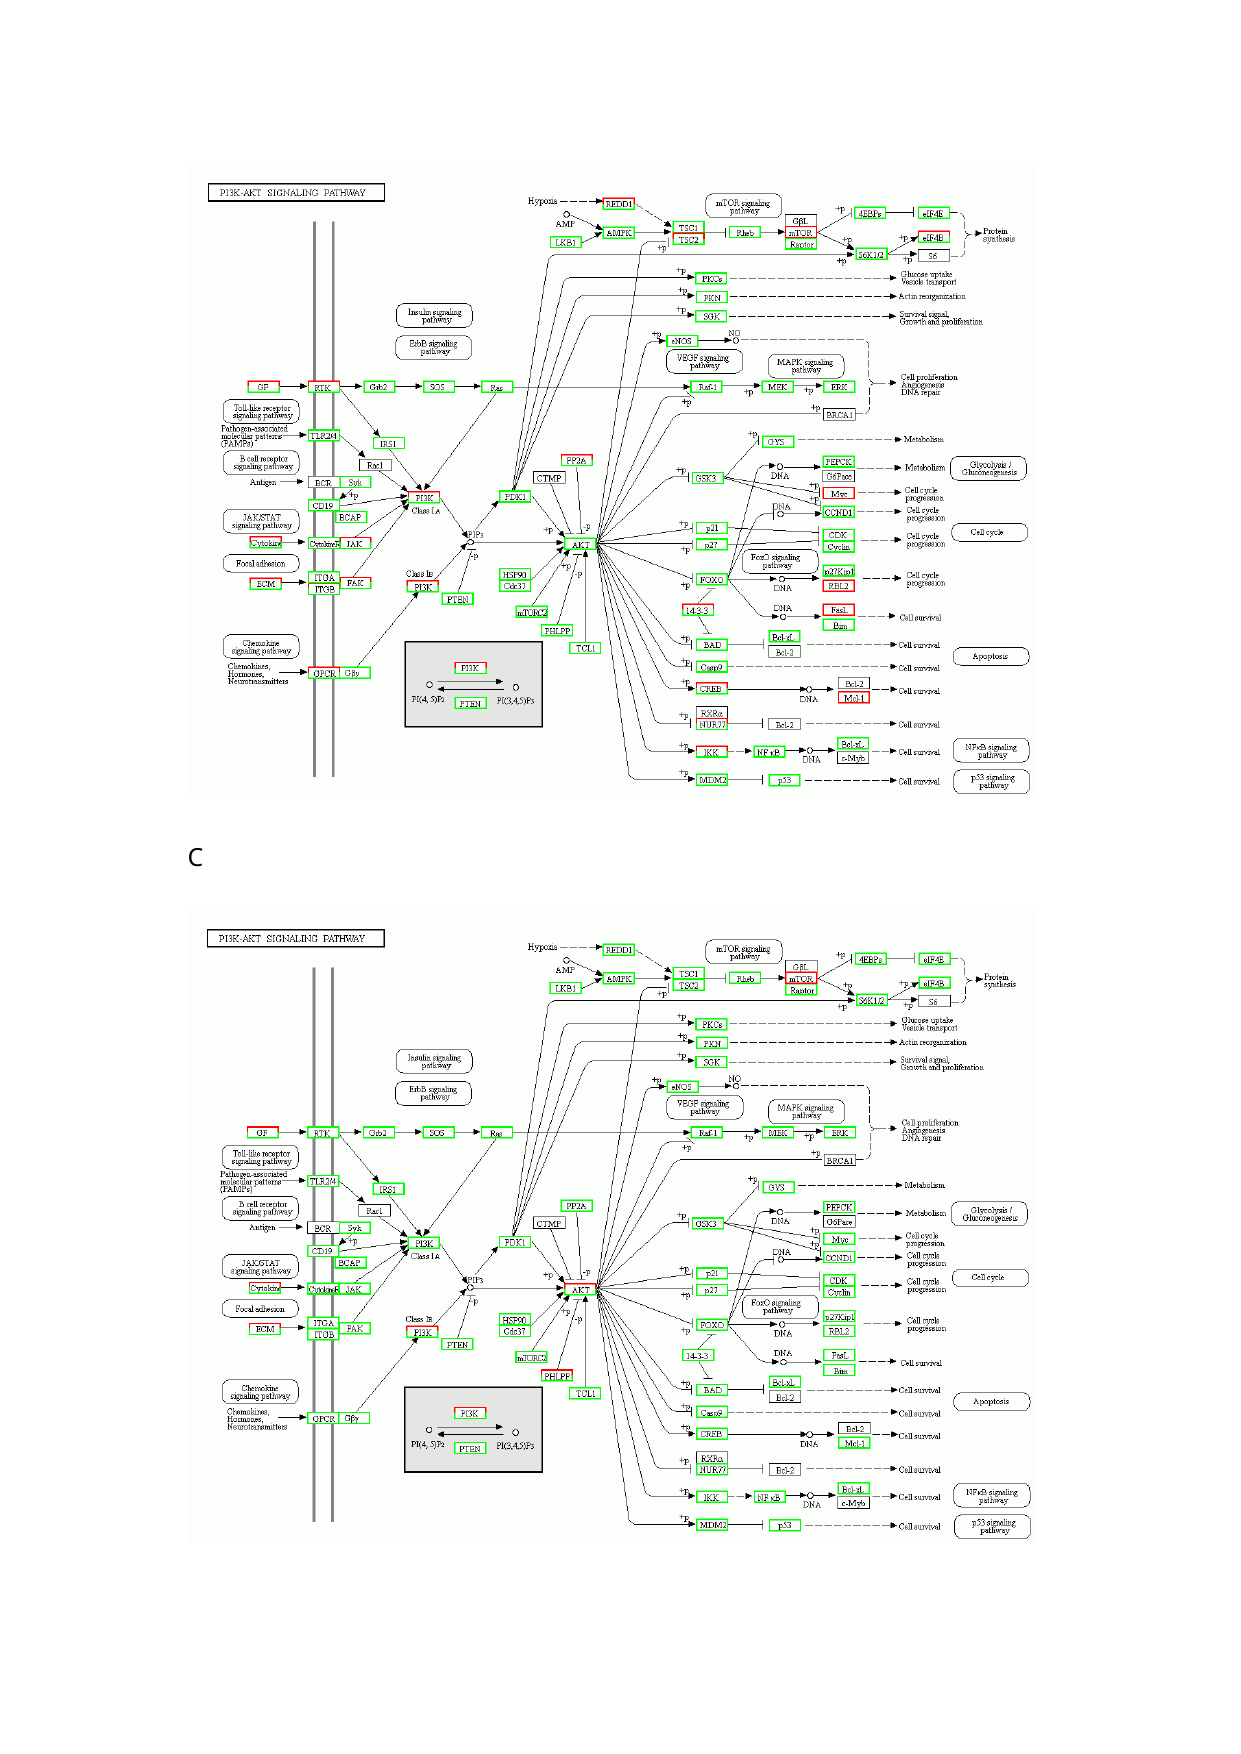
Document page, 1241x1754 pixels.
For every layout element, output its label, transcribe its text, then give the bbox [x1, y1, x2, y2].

picture [187, 906, 1038, 1544]
text C [187, 824, 1053, 889]
picture [187, 162, 1038, 797]
